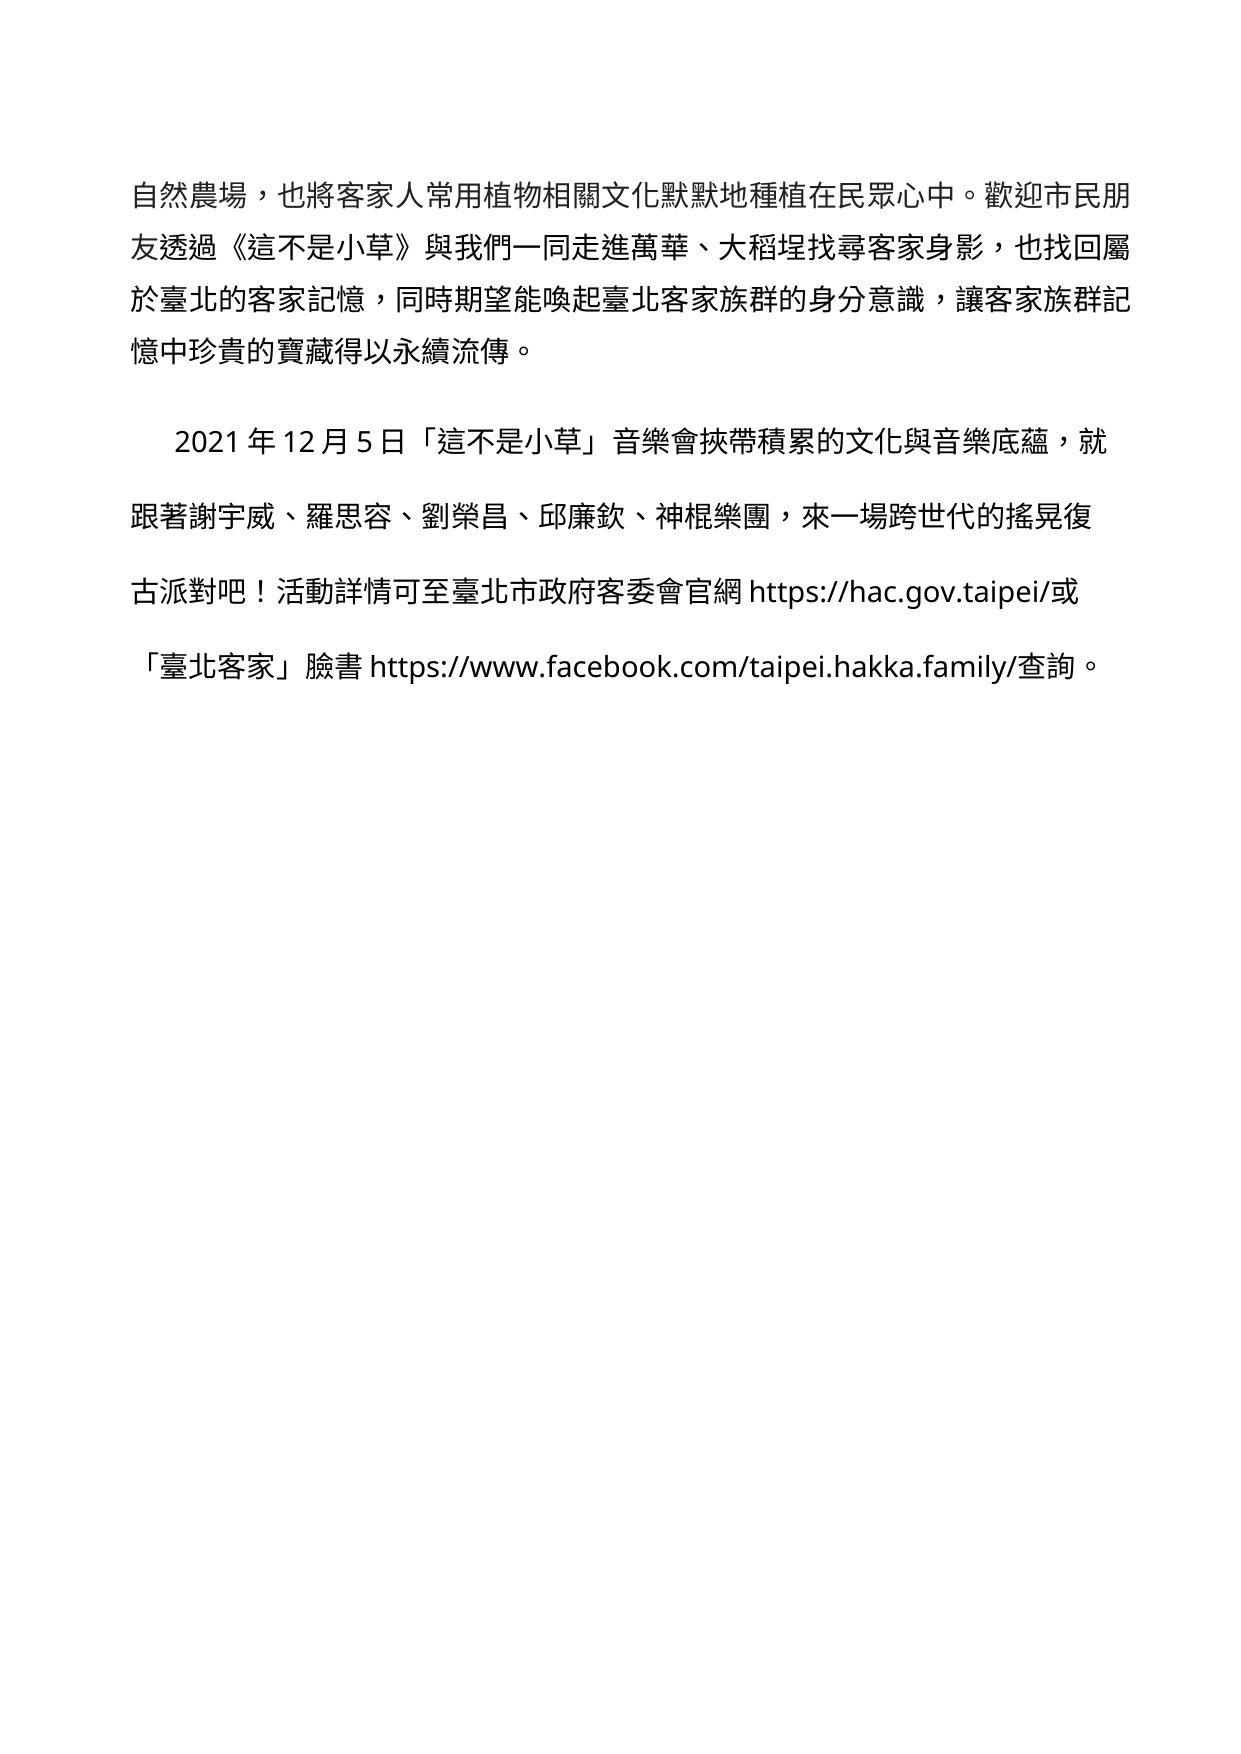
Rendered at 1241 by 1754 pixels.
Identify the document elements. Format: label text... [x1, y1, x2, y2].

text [130, 164, 1134, 373]
text 2021年12月5日「這不是小草」音樂會挾帶積累的文化與音樂底蘊，就跟著謝宇威、羅思容、劉榮昌、邱廉欽、神棍樂團，來一場跨世代的搖晃復古派對吧！活動詳情可至臺北市政府客委會官網https://hac.gov.taipei/或「臺北客家」臉書https://www.facebook.com/taipei.hakka.family/查詢。 [130, 402, 1120, 702]
